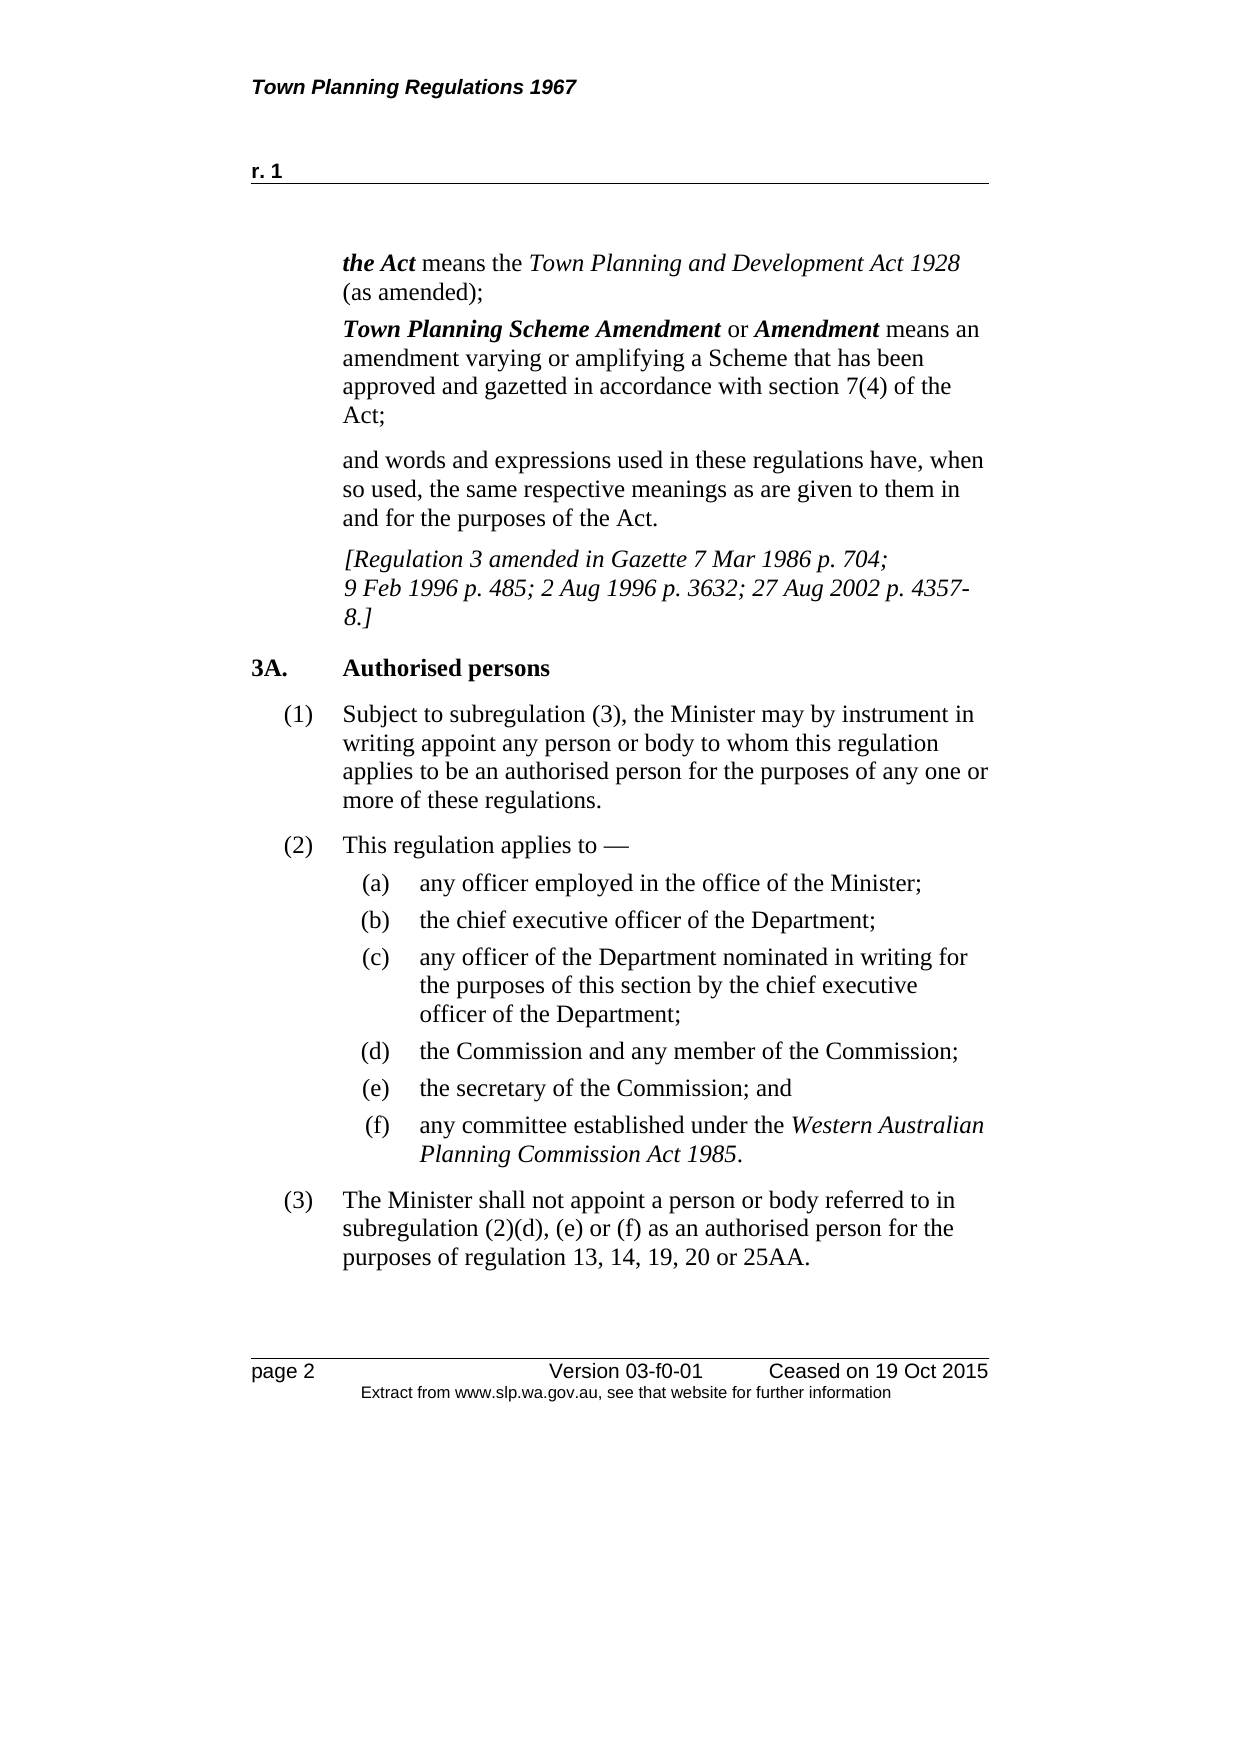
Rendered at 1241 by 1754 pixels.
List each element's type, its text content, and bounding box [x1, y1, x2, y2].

text (c) any officer of the Department nominated in writing for the purposes of this section by the chief executive officer of the Department; [251, 942, 989, 1028]
text (f) any committee established under the Western Australian Planning Commission Act 1985. [251, 1111, 989, 1168]
text (a) any officer employed in the office of the Minister; [251, 868, 989, 896]
text Town Planning Scheme Amendment or Amendment means an amendment varying or amplifying a Scheme that has been approved and gazetted in accordance with section 7(4) of the Act; [251, 314, 989, 429]
text (2) This regulation applies to — [251, 831, 989, 859]
text (b) the chief executive officer of the Department; [251, 905, 989, 933]
text (3) The Minister shall not appoint a person or body referred to in subregulation (2)(d), (e) or (f) as an authorised person for the purposes of regulation 13, 14, 19, 20 or 25AA. [251, 1185, 989, 1271]
text (e) the secretary of the Commission; and [251, 1073, 989, 1102]
text the Act means the Town Planning and Development Act 1928 (as amended); [251, 248, 989, 306]
text (1) Subject to subregulation (3), the Minister may by instrument in writing appoint any person or body to whom this regulation applies to be an authorised person for the purposes of any one or more of these regulations. [251, 699, 989, 814]
text [Regulation 3 amended in Gazette 7 Mar 1986 p. 704; 9 Feb 1996 p. 485; 2 Aug 1996 p. 3632; 27 Aug 2002 p. 4357-8.] [251, 544, 989, 631]
subtitle 3A. Authorised persons [251, 653, 989, 682]
text (d) the Commission and any member of the Commission; [251, 1036, 989, 1065]
text and words and expressions used in these regulations have, when so used, the same respective meanings as are given to them in and for the purposes of the Act. [251, 446, 989, 532]
